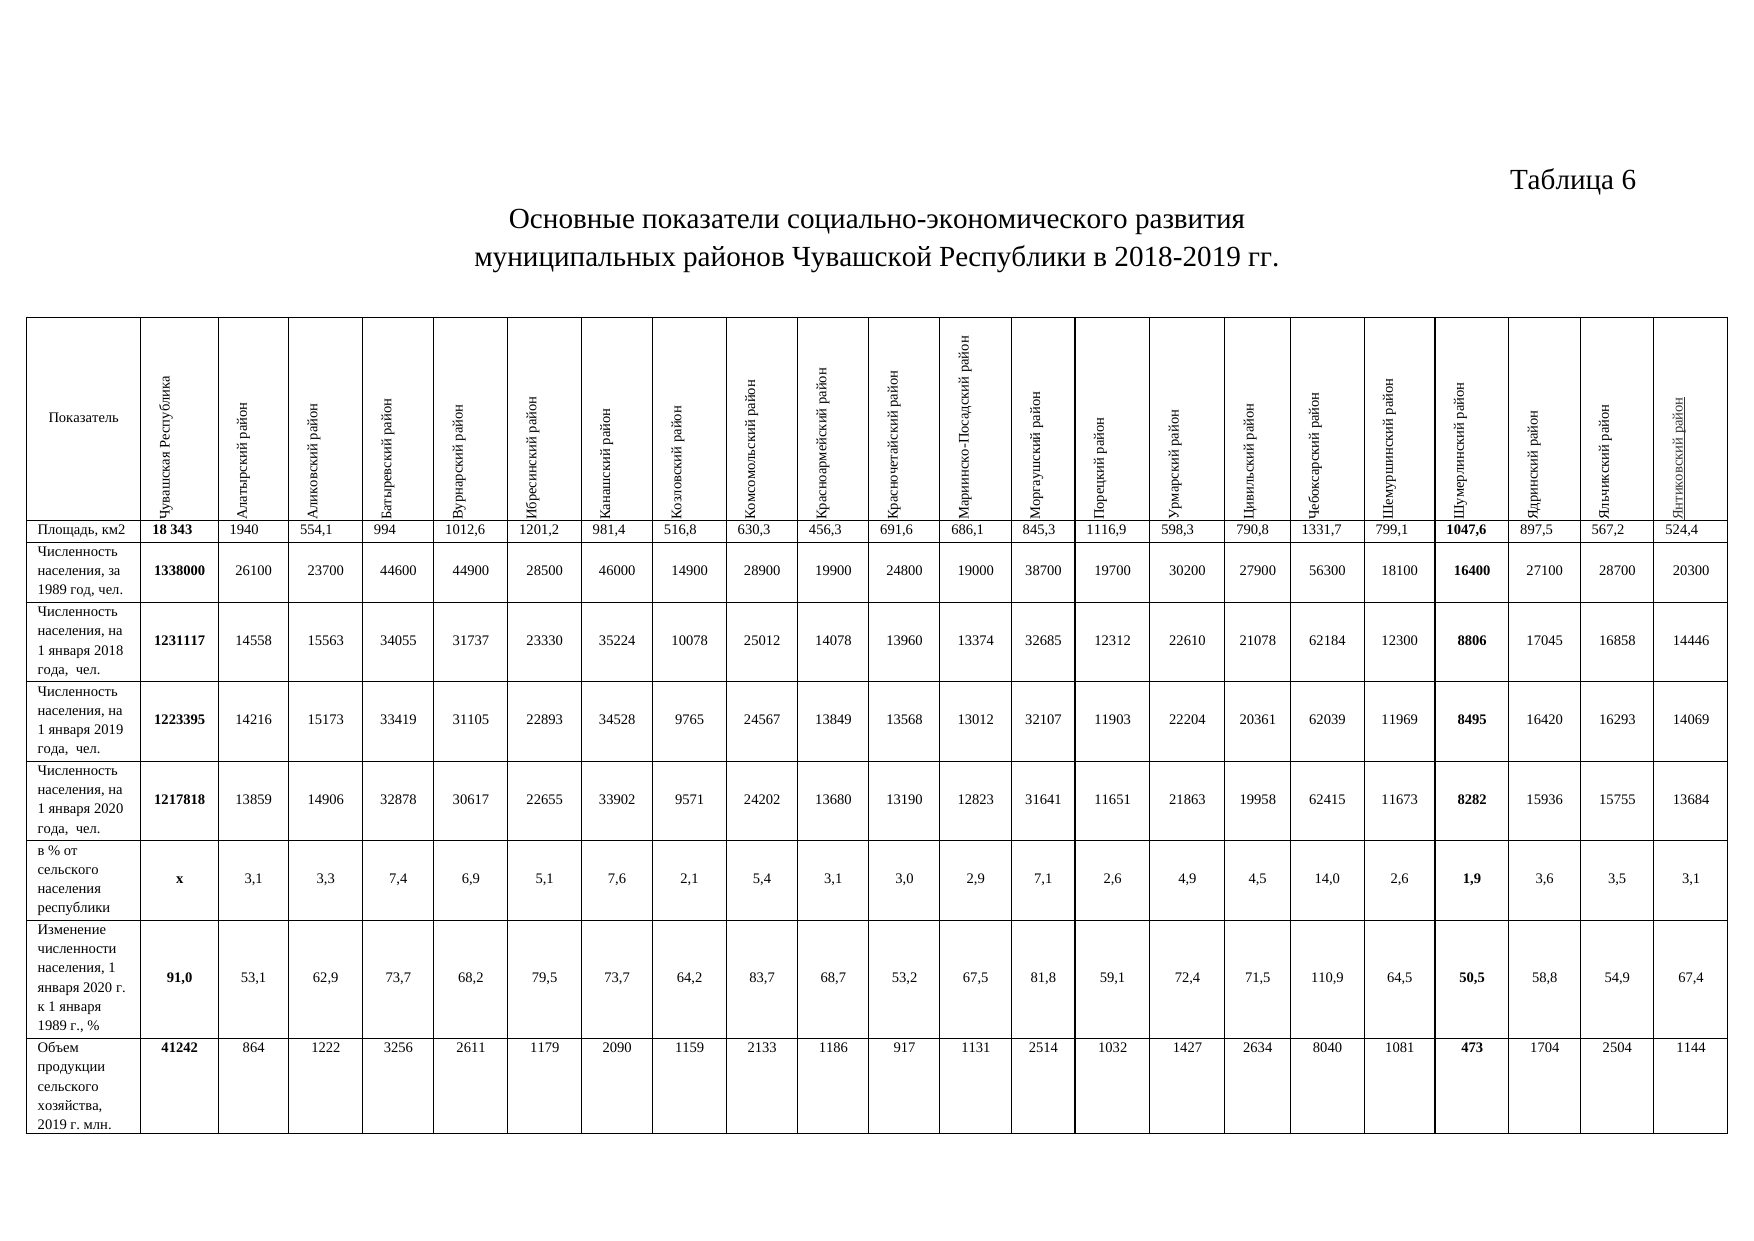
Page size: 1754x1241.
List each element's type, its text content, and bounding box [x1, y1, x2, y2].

table_cell 22204 [1150, 682, 1224, 761]
table_cell 2514 [1012, 1039, 1074, 1133]
text Таблица 6 [118, 162, 1636, 196]
table_cell 14446 [1654, 603, 1727, 681]
table_cell 44900 [434, 543, 507, 602]
table_cell 79,5 [508, 921, 581, 1038]
table_cell 1159 [653, 1039, 726, 1133]
table_cell 72,4 [1150, 921, 1224, 1038]
table_cell 54,9 [1581, 921, 1653, 1038]
table_cell 13680 [798, 762, 868, 840]
table_cell 67,4 [1654, 921, 1727, 1038]
table_cell 33902 [582, 762, 652, 840]
table_header Чувашская Республика [141, 318, 218, 520]
table_cell 516,8 [653, 521, 726, 542]
table_cell 23330 [508, 603, 581, 681]
text муниципальных районов Чувашской Республики в 2018-2019 гг. [118, 239, 1636, 273]
table_cell 53,2 [869, 921, 939, 1038]
table_cell 2,9 [940, 841, 1011, 920]
table_cell 110,9 [1291, 921, 1364, 1038]
table_cell 3,1 [219, 841, 288, 920]
table_cell Численность населения, на 1 января 2018 года, чел. [27, 603, 140, 681]
table_cell 24800 [869, 543, 939, 602]
table_cell 18100 [1365, 543, 1434, 602]
table_cell 2634 [1225, 1039, 1290, 1133]
table_cell 62184 [1291, 603, 1364, 681]
table_cell в % от сельского населения республики [27, 841, 140, 920]
table_cell 71,5 [1225, 921, 1290, 1038]
table_cell 83,7 [727, 921, 797, 1038]
table_cell 917 [869, 1039, 939, 1133]
table_header Чебоксарский район [1291, 318, 1364, 520]
table_cell 11969 [1365, 682, 1434, 761]
table_cell 11673 [1365, 762, 1434, 840]
table_cell 6,9 [434, 841, 507, 920]
table_cell 1223395 [141, 682, 218, 761]
table_cell 981,4 [582, 521, 652, 542]
table_cell 4,9 [1150, 841, 1224, 920]
table_cell 62,9 [289, 921, 362, 1038]
table_cell 9765 [653, 682, 726, 761]
table_cell 33419 [363, 682, 433, 761]
table_cell Численность населения, на 1 января 2019 года, чел. [27, 682, 140, 761]
table_cell 864 [219, 1039, 288, 1133]
table_header Моргаушский район [1012, 318, 1074, 520]
table_cell 50,5 [1436, 921, 1508, 1038]
table_cell 13849 [798, 682, 868, 761]
table_cell 73,7 [363, 921, 433, 1038]
table_cell 24567 [727, 682, 797, 761]
table_cell 62415 [1291, 762, 1364, 840]
table_cell 1179 [508, 1039, 581, 1133]
table_header Ядринский район [1509, 318, 1580, 520]
table_cell 31105 [434, 682, 507, 761]
table_cell 31641 [1012, 762, 1074, 840]
table_cell 26100 [219, 543, 288, 602]
table_header Красноармейский район [798, 318, 868, 520]
table_cell 3,5 [1581, 841, 1653, 920]
table_header Алатырский район [219, 318, 288, 520]
table_header Показатель [27, 318, 140, 520]
table_cell 1,9 [1436, 841, 1508, 920]
table_cell 554,1 [289, 521, 362, 542]
table_cell 2,1 [653, 841, 726, 920]
table_cell 14216 [219, 682, 288, 761]
table_cell 32878 [363, 762, 433, 840]
table_header Вурнарский район [434, 318, 507, 520]
table_cell 62039 [1291, 682, 1364, 761]
table_cell 3,1 [1654, 841, 1727, 920]
table_cell 10078 [653, 603, 726, 681]
table_cell 1032 [1076, 1039, 1149, 1133]
table_cell 456,3 [798, 521, 868, 542]
table_cell 2504 [1581, 1039, 1653, 1133]
table_cell 1338000 [141, 543, 218, 602]
table_cell 22655 [508, 762, 581, 840]
table_header Аликовский район [289, 318, 362, 520]
table_cell 73,7 [582, 921, 652, 1038]
table_header Яльчикский район [1581, 318, 1653, 520]
table_cell 1331,7 [1291, 521, 1364, 542]
table_header Канашский район [582, 318, 652, 520]
table_cell Численность населения, на 1 января 2020 года, чел. [27, 762, 140, 840]
table_header Батыревский район [363, 318, 433, 520]
table_cell 21078 [1225, 603, 1290, 681]
table_cell 8495 [1436, 682, 1508, 761]
table_cell 2611 [434, 1039, 507, 1133]
table_cell 14900 [653, 543, 726, 602]
table_cell 38700 [1012, 543, 1074, 602]
table_cell 59,1 [1076, 921, 1149, 1038]
table_cell 8282 [1436, 762, 1508, 840]
table_cell 35224 [582, 603, 652, 681]
table_cell 32685 [1012, 603, 1074, 681]
table_header Порецкий район [1076, 318, 1149, 520]
table_cell 16858 [1581, 603, 1653, 681]
table_cell 1116,9 [1076, 521, 1149, 542]
table_cell 14078 [798, 603, 868, 681]
text Основные показатели социально-экономического развития [118, 201, 1636, 234]
table_cell 53,1 [219, 921, 288, 1038]
table_cell 524,4 [1654, 521, 1727, 542]
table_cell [27, 1039, 140, 1133]
table_cell 15755 [1581, 762, 1653, 840]
table_cell 13374 [940, 603, 1011, 681]
table_cell 31737 [434, 603, 507, 681]
table_cell 25012 [727, 603, 797, 681]
table_cell 1704 [1509, 1039, 1580, 1133]
table_cell 3,0 [869, 841, 939, 920]
table_cell 28900 [727, 543, 797, 602]
table_cell 8040 [1291, 1039, 1364, 1133]
table_cell 34055 [363, 603, 433, 681]
table_cell 18 343 [141, 521, 218, 542]
table_cell 22610 [1150, 603, 1224, 681]
table_cell 5,1 [508, 841, 581, 920]
table_cell 12312 [1076, 603, 1149, 681]
table_cell 1222 [289, 1039, 362, 1133]
table_cell 1201,2 [508, 521, 581, 542]
table_cell 7,6 [582, 841, 652, 920]
table_cell 13012 [940, 682, 1011, 761]
table_cell 12823 [940, 762, 1011, 840]
table_cell 16400 [1436, 543, 1508, 602]
table_cell Изменение численности населения, 1 января 2020 г. к 1 января 1989 г., % [27, 921, 140, 1038]
table_cell 1012,6 [434, 521, 507, 542]
table_cell 28700 [1581, 543, 1653, 602]
table_cell 20300 [1654, 543, 1727, 602]
table_cell 3,6 [1509, 841, 1580, 920]
table_cell 27900 [1225, 543, 1290, 602]
table_cell 11903 [1076, 682, 1149, 761]
table_cell 23700 [289, 543, 362, 602]
table_cell 1131 [940, 1039, 1011, 1133]
table_cell 13190 [869, 762, 939, 840]
table_cell 44600 [363, 543, 433, 602]
table_cell 64,5 [1365, 921, 1434, 1038]
table_header Мариинско-Посадский район [940, 318, 1011, 520]
table_cell 994 [363, 521, 433, 542]
table_cell 567,2 [1581, 521, 1653, 542]
table_header Комсомольский район [727, 318, 797, 520]
table_cell 12300 [1365, 603, 1434, 681]
table_cell 5,4 [727, 841, 797, 920]
table_cell 41242 [141, 1039, 218, 1133]
table_cell 13859 [219, 762, 288, 840]
table_cell 28500 [508, 543, 581, 602]
table_cell 27100 [1509, 543, 1580, 602]
table_cell 8806 [1436, 603, 1508, 681]
table_cell 46000 [582, 543, 652, 602]
table_header Козловский район [653, 318, 726, 520]
table_header Красночетайский район [869, 318, 939, 520]
table_cell 2,6 [1365, 841, 1434, 920]
table_cell 2,6 [1076, 841, 1149, 920]
table_cell 14069 [1654, 682, 1727, 761]
table_cell 91,0 [141, 921, 218, 1038]
table_cell 1231117 [141, 603, 218, 681]
table_header Цивильский район [1225, 318, 1290, 520]
table_cell 14,0 [1291, 841, 1364, 920]
table_cell 1144 [1654, 1039, 1727, 1133]
table_header Ибресинский район [508, 318, 581, 520]
table_cell 30617 [434, 762, 507, 840]
table_cell 15563 [289, 603, 362, 681]
table_cell 19700 [1076, 543, 1149, 602]
table_cell 2090 [582, 1039, 652, 1133]
table_cell 790,8 [1225, 521, 1290, 542]
table_cell 13960 [869, 603, 939, 681]
table_cell 16293 [1581, 682, 1653, 761]
table_cell 14906 [289, 762, 362, 840]
table_cell 19900 [798, 543, 868, 602]
table_cell 3,1 [798, 841, 868, 920]
table_cell 19000 [940, 543, 1011, 602]
table_cell 686,1 [940, 521, 1011, 542]
table_cell 11651 [1076, 762, 1149, 840]
table_cell 691,6 [869, 521, 939, 542]
table_cell 14558 [219, 603, 288, 681]
table_cell 15173 [289, 682, 362, 761]
table_cell х [141, 841, 218, 920]
table_cell 20361 [1225, 682, 1290, 761]
table_cell 15936 [1509, 762, 1580, 840]
table_cell 17045 [1509, 603, 1580, 681]
table_cell 3,3 [289, 841, 362, 920]
table_cell 897,5 [1509, 521, 1580, 542]
table_cell 32107 [1012, 682, 1074, 761]
table_cell 22893 [508, 682, 581, 761]
table_cell 68,2 [434, 921, 507, 1038]
table_cell 30200 [1150, 543, 1224, 602]
table_cell 630,3 [727, 521, 797, 542]
table_cell 56300 [1291, 543, 1364, 602]
table_cell 845,3 [1012, 521, 1074, 542]
table_cell 16420 [1509, 682, 1580, 761]
table_cell 21863 [1150, 762, 1224, 840]
table_cell 34528 [582, 682, 652, 761]
table_cell 7,1 [1012, 841, 1074, 920]
table_cell 1186 [798, 1039, 868, 1133]
table_cell 1217818 [141, 762, 218, 840]
table_cell 9571 [653, 762, 726, 840]
table_cell 19958 [1225, 762, 1290, 840]
table_cell 58,8 [1509, 921, 1580, 1038]
table_cell 473 [1436, 1039, 1508, 1133]
table_cell 64,2 [653, 921, 726, 1038]
table_cell 1427 [1150, 1039, 1224, 1133]
table_cell 1940 [219, 521, 288, 542]
table_header Янтиковский район [1654, 318, 1727, 520]
table_cell 24202 [727, 762, 797, 840]
table_cell 2133 [727, 1039, 797, 1133]
table_cell 598,3 [1150, 521, 1224, 542]
table_cell 7,4 [363, 841, 433, 920]
table_cell 13684 [1654, 762, 1727, 840]
table_cell 67,5 [940, 921, 1011, 1038]
table_cell 1047,6 [1436, 521, 1508, 542]
table_cell 68,7 [798, 921, 868, 1038]
table_header Шемуршинский район [1365, 318, 1434, 520]
table_cell 1081 [1365, 1039, 1434, 1133]
table_cell 3256 [363, 1039, 433, 1133]
table_cell 13568 [869, 682, 939, 761]
table_cell Площадь, км2 [27, 521, 140, 542]
table_cell 799,1 [1365, 521, 1434, 542]
table_cell Численность населения, за 1989 год, чел. [27, 543, 140, 602]
table_cell 4,5 [1225, 841, 1290, 920]
table_header Урмарский район [1150, 318, 1224, 520]
table_cell 81,8 [1012, 921, 1074, 1038]
table_header Шумерлинский район [1436, 318, 1508, 520]
